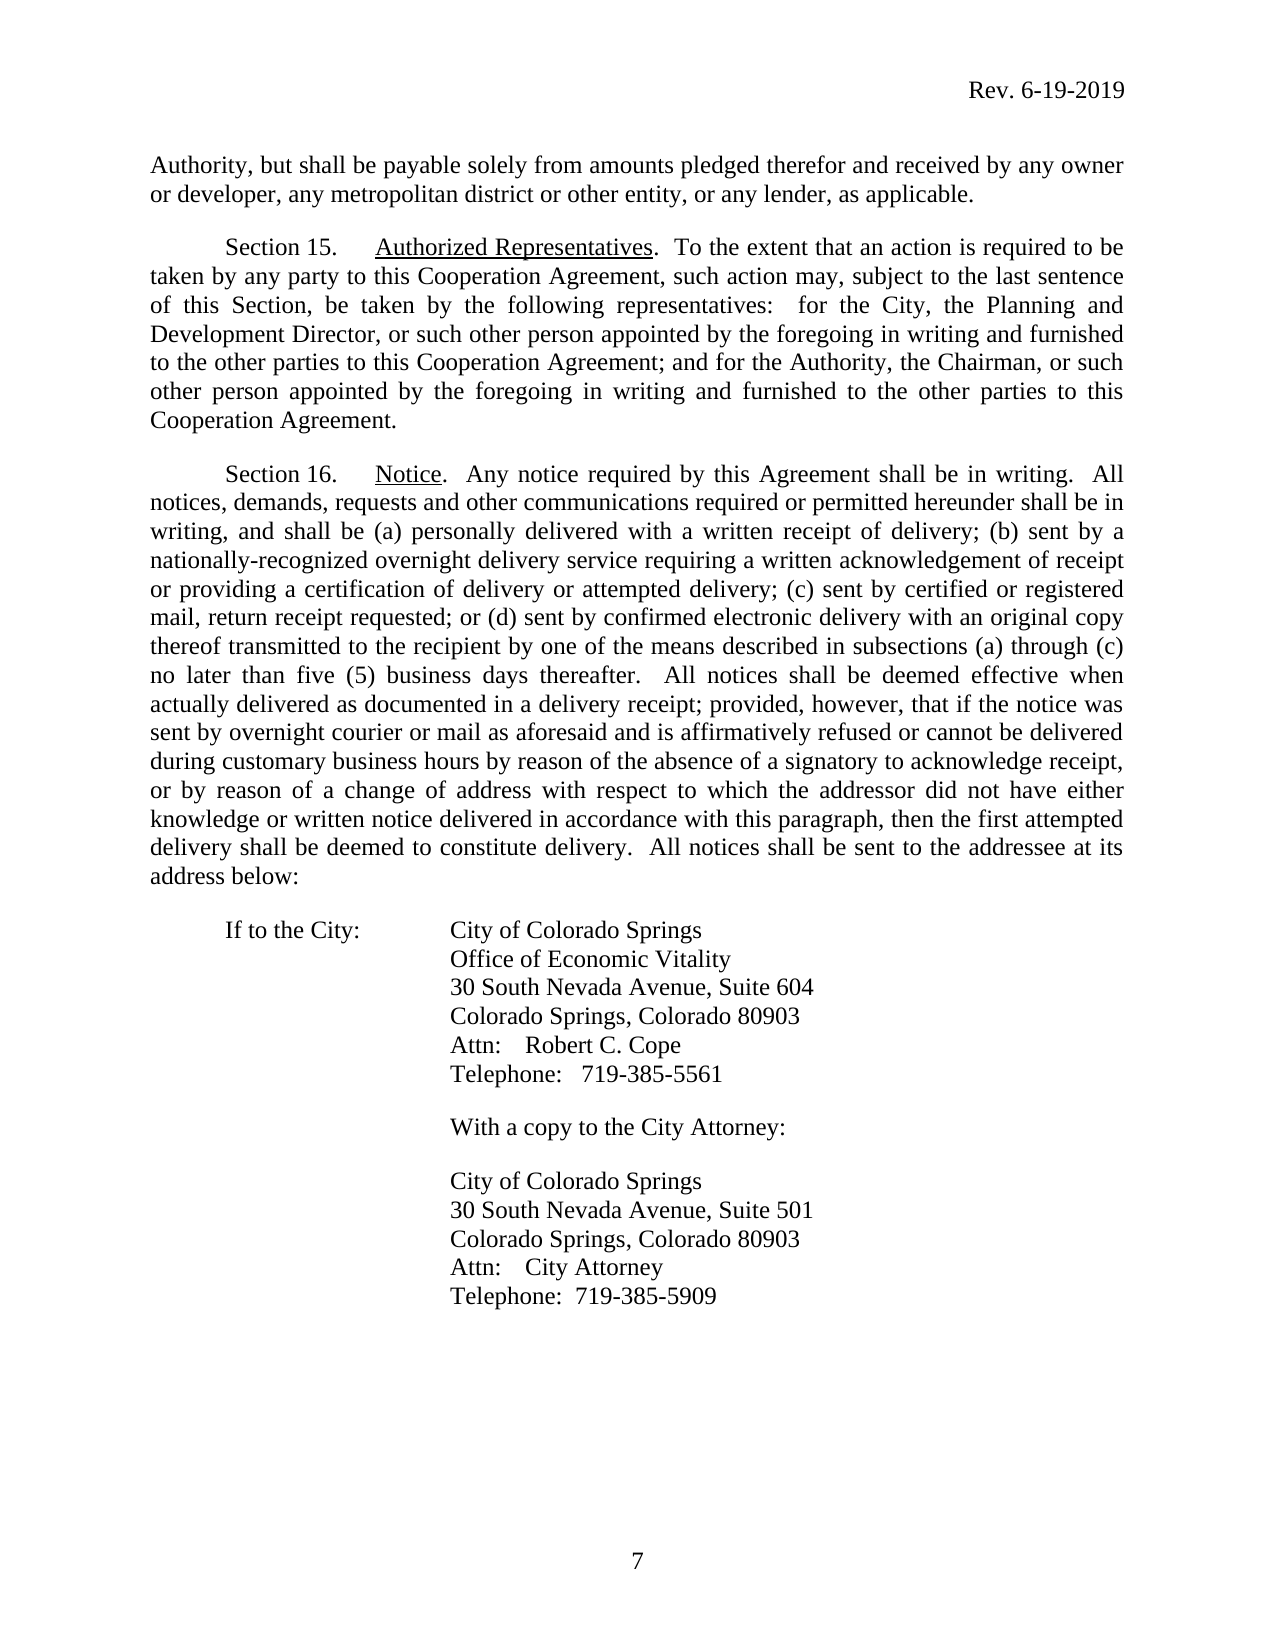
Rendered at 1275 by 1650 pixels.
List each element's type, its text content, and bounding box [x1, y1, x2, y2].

text With a copy to the City Attorney: [150, 1112, 1125, 1141]
subtitle Authorized Representatives. To the extent that an action is required to be taken by any party to this Cooperation Agreement, such action may, subject to the last sentence of this Section, be taken by the following representatives: for the City, the Planning and Development Director, or such other person appointed by the foregoing in writing and furnished to the other parties to this Cooperation Agreement; and for the Authority, the Chairman, or such other person appointed by the foregoing in writing and furnished to the other parties to this Cooperation Agreement. [150, 232, 1125, 434]
text If to the City: City of Colorado Springs Office of Economic Vitality 30 South Nevada Avenue, Suite 604 Colorado Springs, Colorado 80903 Attn: Robert C. Cope Telephone: 719-385-5561 [150, 915, 1125, 1087]
text City of Colorado Springs 30 South Nevada Avenue, Suite 501 Colorado Springs, Colorado 80903 Attn: City Attorney Telephone: 719-385-5909 [150, 1166, 1125, 1310]
subtitle Notice. Any notice required by this Agreement shall be in writing. All notices, demands, requests and other communications required or permitted hereunder shall be in writing, and shall be (a) personally delivered with a written receipt of delivery; (b) sent by a nationally-recognized overnight delivery service requiring a written acknowledgement of receipt or providing a certification of delivery or attempted delivery; (c) sent by certified or registered mail, return receipt requested; or (d) sent by confirmed electronic delivery with an original copy thereof transmitted to the recipient by one of the means described in subsections (a) through (c) no later than five (5) business days thereafter. All notices shall be deemed effective when actually delivered as documented in a delivery receipt; provided, however, that if the notice was sent by overnight courier or mail as aforesaid and is affirmatively refused or cannot be delivered during customary business hours by reason of the absence of a signatory to acknowledge receipt, or by reason of a change of address with respect to which the addressor did not have either knowledge or written notice delivered in accordance with this paragraph, then the first attempted delivery shall be deemed to constitute delivery. All notices shall be sent to the addressee at its address below: [150, 459, 1125, 890]
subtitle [150, 150, 1125, 207]
